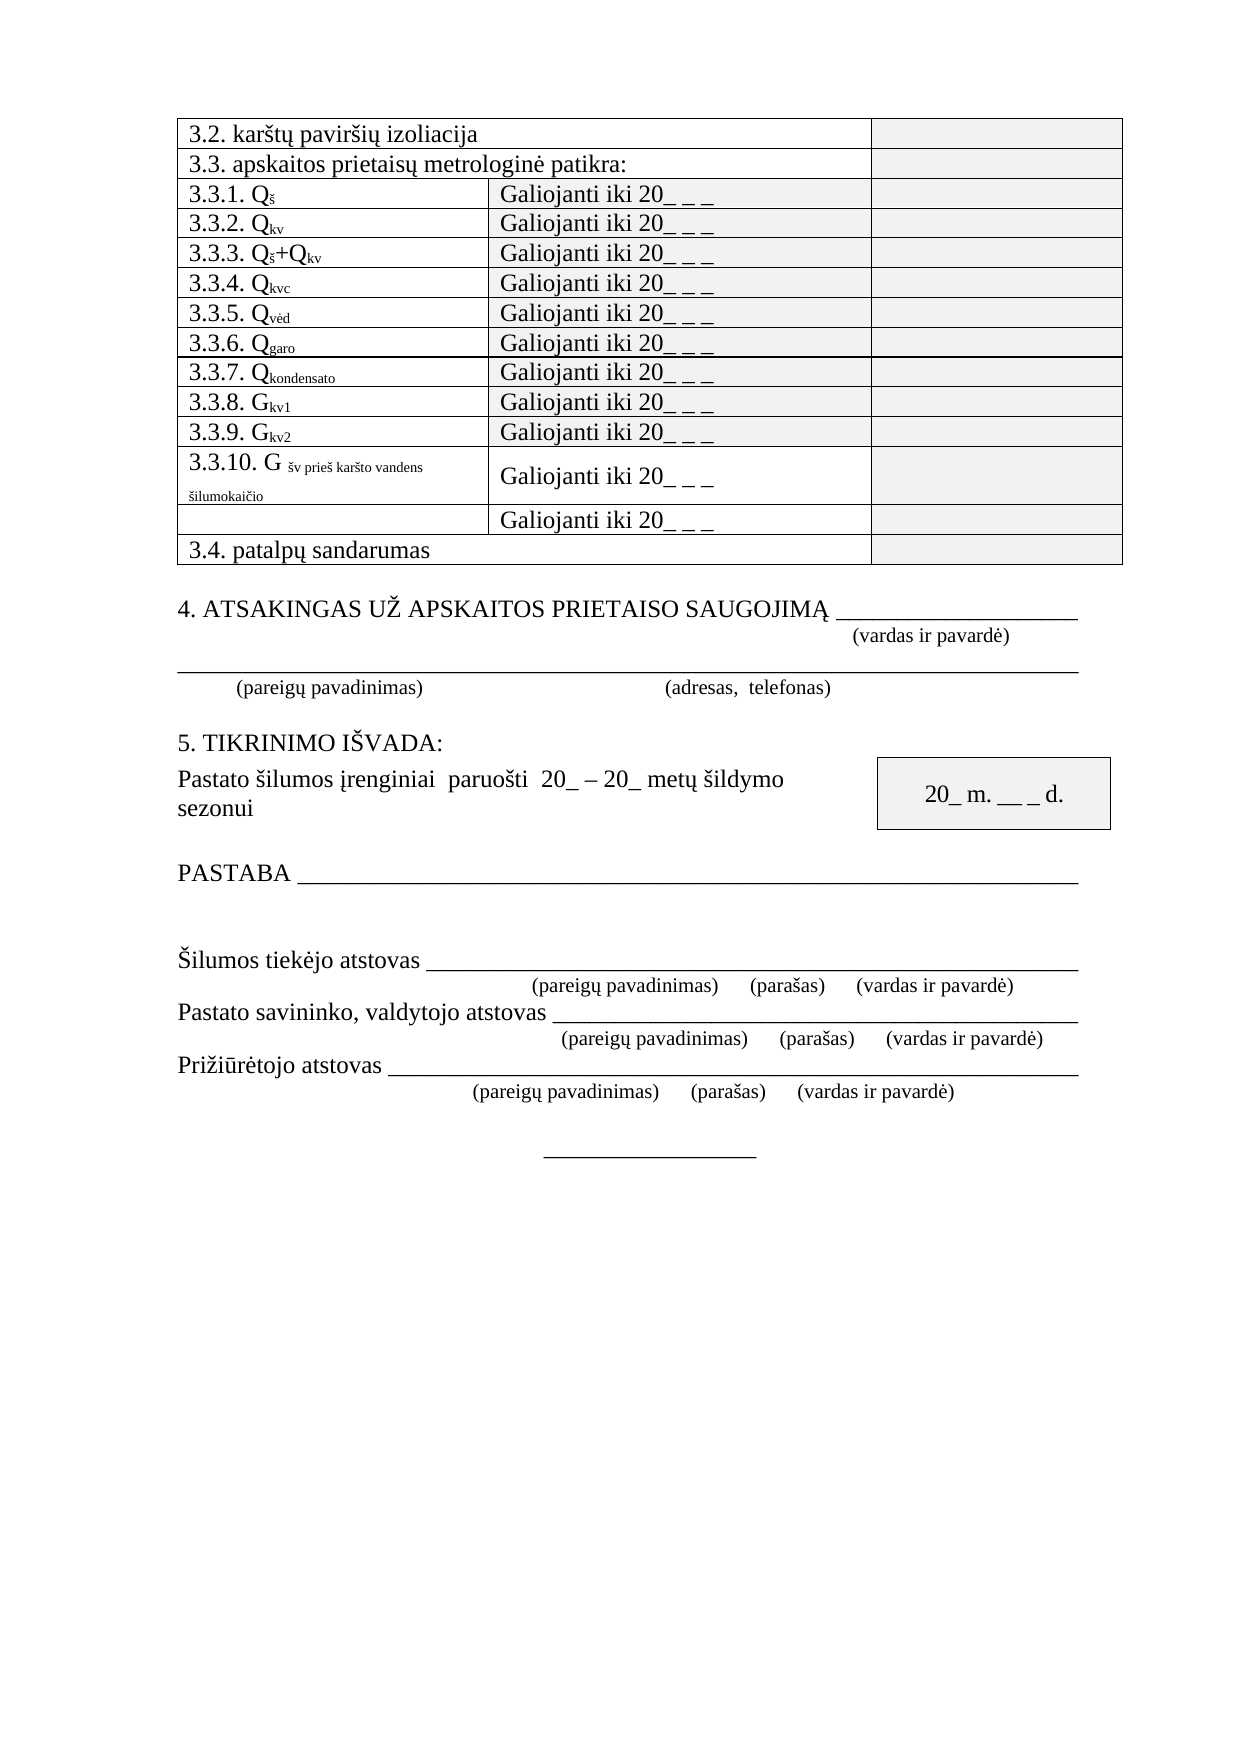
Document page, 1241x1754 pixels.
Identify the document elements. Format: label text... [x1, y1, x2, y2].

table_cell 3.3.4. Qkvc [178, 268, 488, 297]
table_cell 3.2. karštų paviršių izoliacija [178, 119, 871, 148]
table_cell 3.3.6. Qgaro [178, 328, 488, 356]
table_cell Galiojanti iki 20_ _ _ [489, 505, 871, 534]
table_cell Galiojanti iki 20_ _ _ [489, 298, 871, 327]
table_header Pastato šilumos įrenginiai paruošti 20_ – 20_ metų šildymo sezonui [166, 757, 877, 829]
table_cell 3.3.10. G šv prieš karšto vandens šilumokaičio [178, 447, 488, 504]
table_cell [872, 119, 1122, 148]
table_cell [872, 328, 1122, 356]
table_cell Galiojanti iki 20_ _ _ [489, 268, 871, 297]
table_cell 3.3.5. Qvėd [178, 298, 488, 327]
table_cell [872, 209, 1122, 237]
table_cell Galiojanti iki 20_ _ _ [489, 328, 871, 356]
table_cell Galiojanti iki 20_ _ _ [489, 358, 871, 386]
table_cell [872, 179, 1122, 207]
table_cell 3.3.8. Gkv1 [178, 387, 488, 416]
text (pareigų pavadinimas) (parašas) (vardas ir pavardė) [177, 973, 1122, 997]
table_cell [872, 298, 1122, 327]
table_cell Galiojanti iki 20_ _ _ [489, 387, 871, 416]
table_cell Galiojanti iki 20_ _ _ [489, 209, 871, 237]
table_cell Galiojanti iki 20_ _ _ [489, 179, 871, 207]
table_cell [872, 387, 1122, 416]
table_cell [872, 358, 1122, 386]
text (vardas ir pavardė) [852, 622, 1122, 647]
text PASTABA [177, 858, 1122, 887]
table_cell [872, 505, 1122, 534]
table_cell [872, 268, 1122, 297]
table_cell Galiojanti iki 20_ _ _ [489, 447, 871, 504]
table_cell 3.4. patalpų sandarumas [178, 535, 871, 564]
table_cell Galiojanti iki 20_ _ _ [489, 238, 871, 267]
text Prižiūrėtojo atstovas [177, 1050, 1122, 1079]
text _ [177, 647, 1122, 675]
table_cell [872, 238, 1122, 267]
text 4. ATSAKINGAS UŽ APSKAITOS PRIETAISO SAUGOJIMĄ [177, 594, 1122, 622]
table_header 20_ m. __ _ d. [878, 758, 1110, 829]
table_cell 3.3.7. Qkondensato [178, 358, 488, 386]
table_cell 3.3.3. Qš+Qkv [178, 238, 488, 267]
table_cell [872, 535, 1122, 564]
table_cell [872, 447, 1122, 504]
text Šilumos tiekėjo atstovas [177, 945, 1122, 973]
text 5. TIKRINIMO IŠVADA: [177, 728, 1122, 757]
text (pareigų pavadinimas) (parašas) (vardas ir pavardė) [177, 1026, 1122, 1050]
text Pastato savininko, valdytojo atstovas [177, 997, 1122, 1026]
table_cell [872, 417, 1122, 446]
text (pareigų pavadinimas) (parašas) (vardas ir pavardė) [177, 1079, 1122, 1103]
table_cell 3.3.9. Gkv2 [178, 417, 488, 446]
table_cell 3.3.2. Qkv [178, 209, 488, 237]
table_cell [178, 505, 488, 534]
table_cell 3.3. apskaitos prietaisų metrologinė patikra: [178, 149, 871, 178]
text (pareigų pavadinimas) (adresas, telefonas) [177, 675, 1122, 699]
table_cell [872, 149, 1122, 178]
table_cell 3.3.1. Qš [178, 179, 488, 207]
text _________________ [177, 1132, 1122, 1161]
table_cell Galiojanti iki 20_ _ _ [489, 417, 871, 446]
